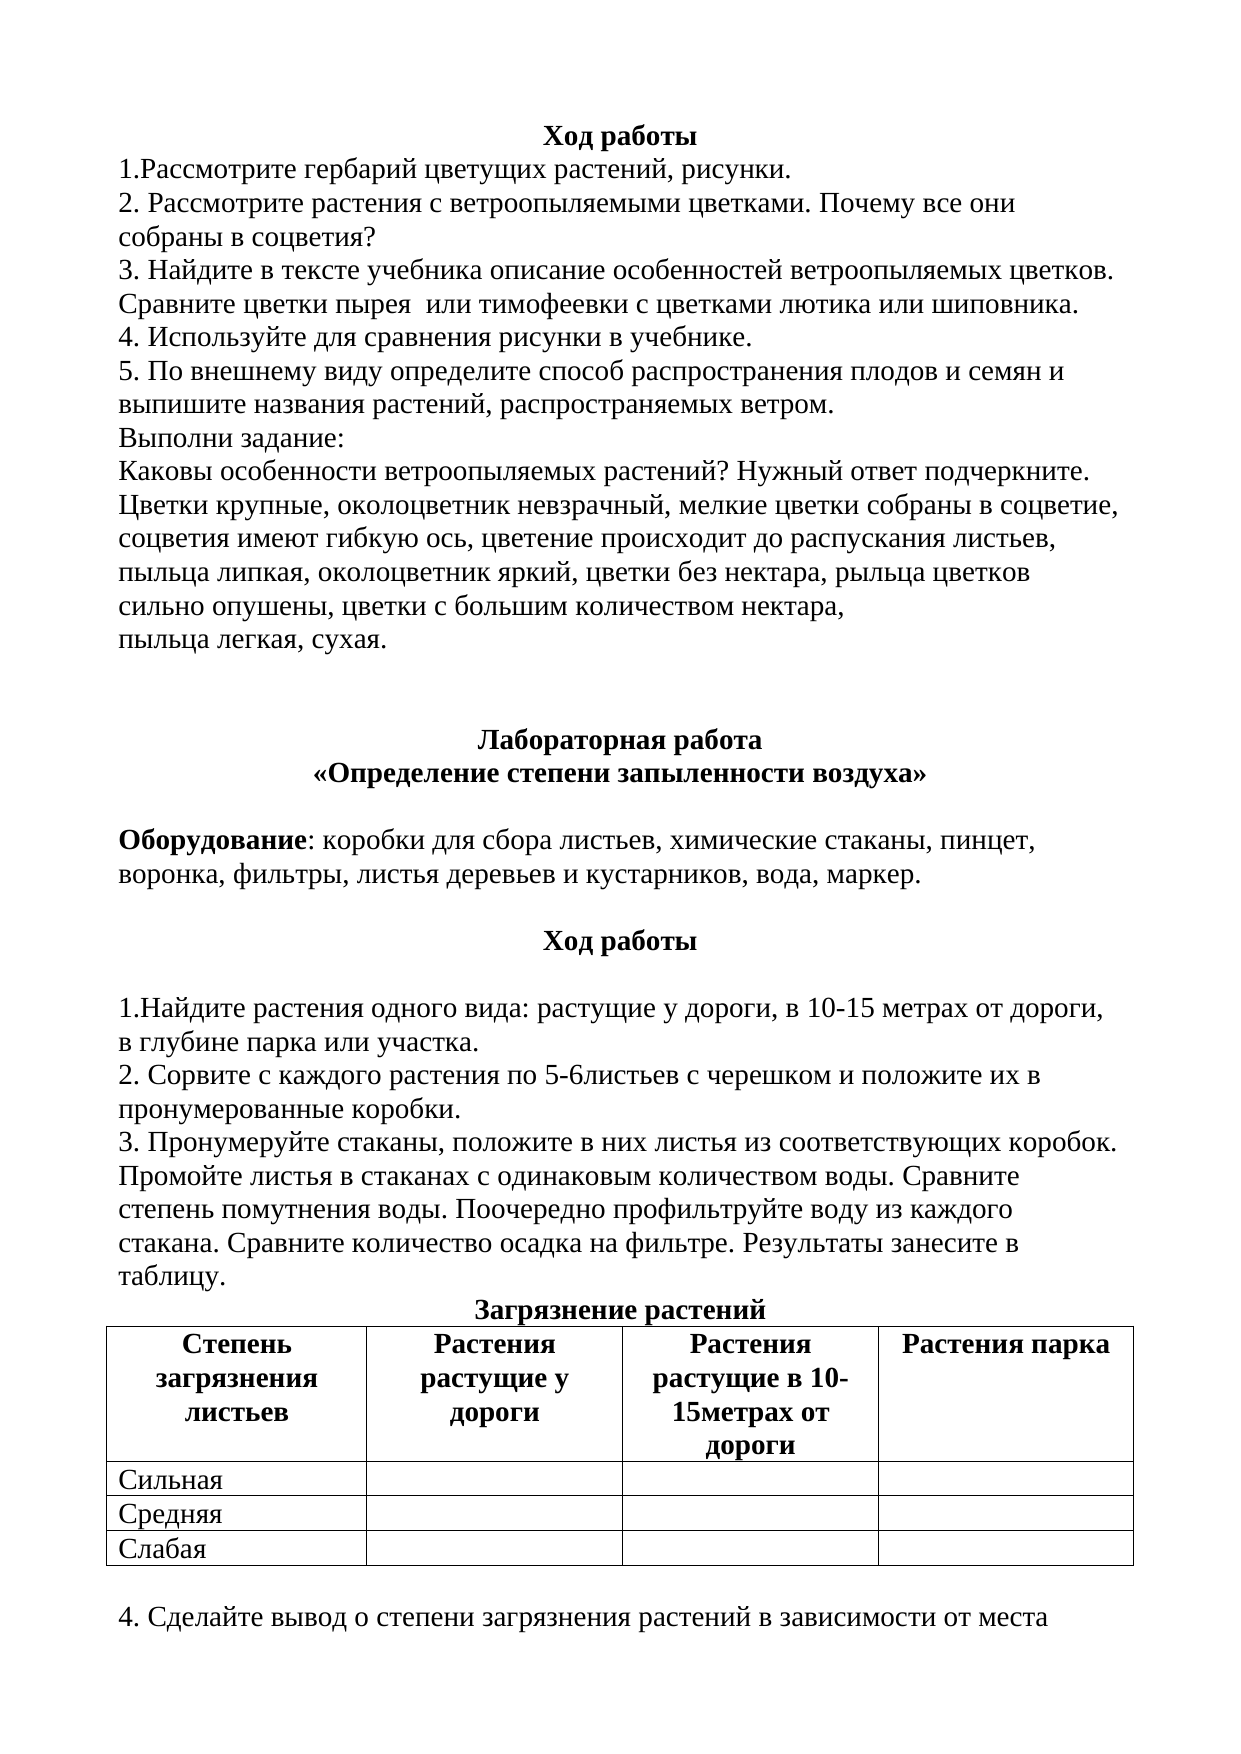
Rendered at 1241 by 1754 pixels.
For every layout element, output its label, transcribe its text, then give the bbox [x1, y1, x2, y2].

text Каковы особенности ветроопыляемых растений? Нужный ответ подчеркните. [118, 453, 1122, 487]
table_header Растения растущие в 10-15метрах от дороги [623, 1327, 878, 1461]
text Ход работы [118, 923, 1122, 957]
text 4. Используйте для сравнения рисунки в учебнике. [118, 319, 1122, 353]
table_cell [879, 1531, 1133, 1564]
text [118, 1599, 1122, 1633]
table_cell Средняя [107, 1496, 366, 1530]
table_header Растения растущие у дороги [367, 1327, 622, 1461]
table_cell [367, 1496, 622, 1530]
text 2. Сорвите с каждого растения по 5-6листьев с черешком и положите их в пронумерованные коробки. [118, 1057, 1122, 1124]
text 2. Рассмотрите растения с ветроопыляемыми цветками. Почему все они собраны в соцветия? [118, 185, 1122, 252]
table_cell [879, 1462, 1133, 1495]
text Ход работы [118, 118, 1122, 152]
table_cell [623, 1496, 878, 1530]
table_cell [367, 1462, 622, 1495]
table_cell Слабая [107, 1531, 366, 1564]
text Выполни задание: [118, 420, 1122, 453]
text пыльца легкая, сухая. [118, 621, 1122, 655]
text 3. Найдите в тексте учебника описание особенностей ветроопыляемых цветков. Сравните цветки пырея или тимофеевки с цветками лютика или шиповника. [118, 252, 1122, 319]
table_header Растения парка [879, 1327, 1133, 1461]
text 3. Пронумеруйте стаканы, положите в них листья из соответствующих коробок. Промойте листья в стаканах с одинаковым количеством воды. Сравните степень помутнения воды. Поочередно профильтруйте воду из каждого стакана. Сравните количество осадка на фильтре. Результаты занесите в таблицу. [118, 1124, 1122, 1292]
table_header Степень загрязнения листьев [107, 1327, 366, 1461]
table_cell Сильная [107, 1462, 366, 1495]
table_cell [879, 1496, 1133, 1530]
table_cell [623, 1462, 878, 1495]
text 5. По внешнему виду определите способ распространения плодов и семян и выпишите названия растений, распространяемых ветром. [118, 353, 1122, 420]
text Лабораторная работа [118, 722, 1122, 755]
table_cell [623, 1531, 878, 1564]
text «Определение степени запыленности воздуха» [118, 755, 1122, 789]
text Загрязнение растений [118, 1292, 1122, 1326]
text 1.Найдите растения одного вида: растущие у дороги, в 10- от дороги, в глубине парка или участка. [118, 990, 1122, 1057]
text 1.Рассмотрите гербарий цветущих растений, рисунки. [118, 152, 1122, 185]
text Цветки крупные, околоцветник невзрачный, мелкие цветки собраны в соцветие, соцветия имеют гибкую ось, цветение происходит до распускания листьев, пыльца липкая, околоцветник яркий, цветки без нектара, рыльца цветков сильно опушены, цветки с большим количеством нектара, [118, 487, 1122, 621]
table_cell [367, 1531, 622, 1564]
text Оборудование: коробки для сбора листьев, химические стаканы, пинцет, воронка, фильтры, листья деревьев и кустарников, вода, маркер. [118, 822, 1122, 889]
